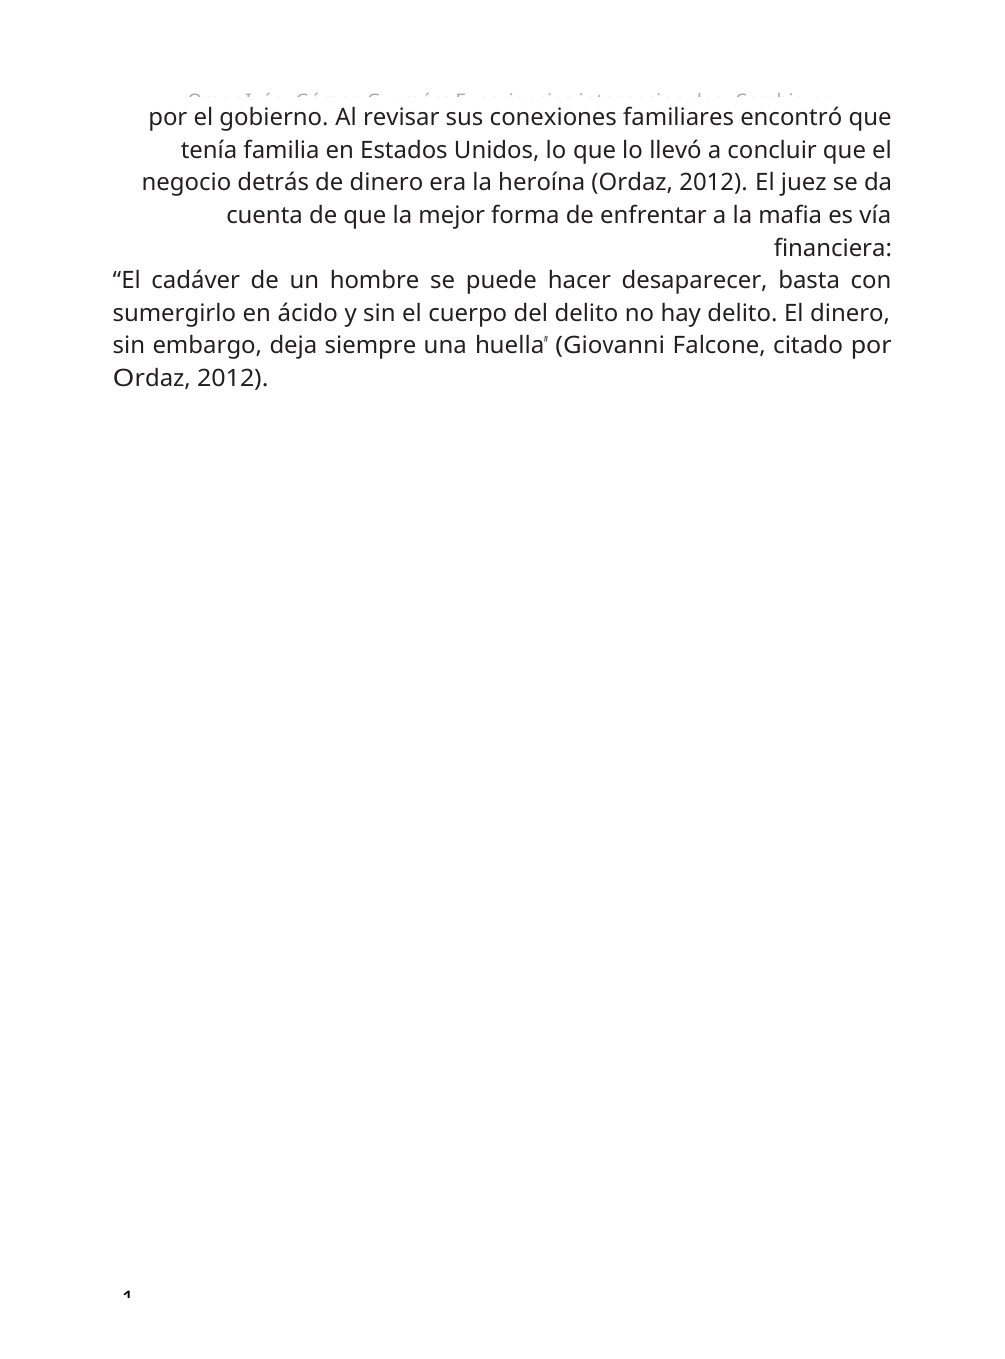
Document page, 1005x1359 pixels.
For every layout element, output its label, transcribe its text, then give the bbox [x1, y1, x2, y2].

text “El cadáver de un hombre se puede hacer desaparecer, basta con sumergirlo en ácido y sin el cuerpo del delito no hay delito. El dinero, sin embargo, deja siempre una huella” (Giovanni Falcone, citado por Ordaz, 2012). [112, 263, 892, 393]
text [112, 100, 892, 263]
